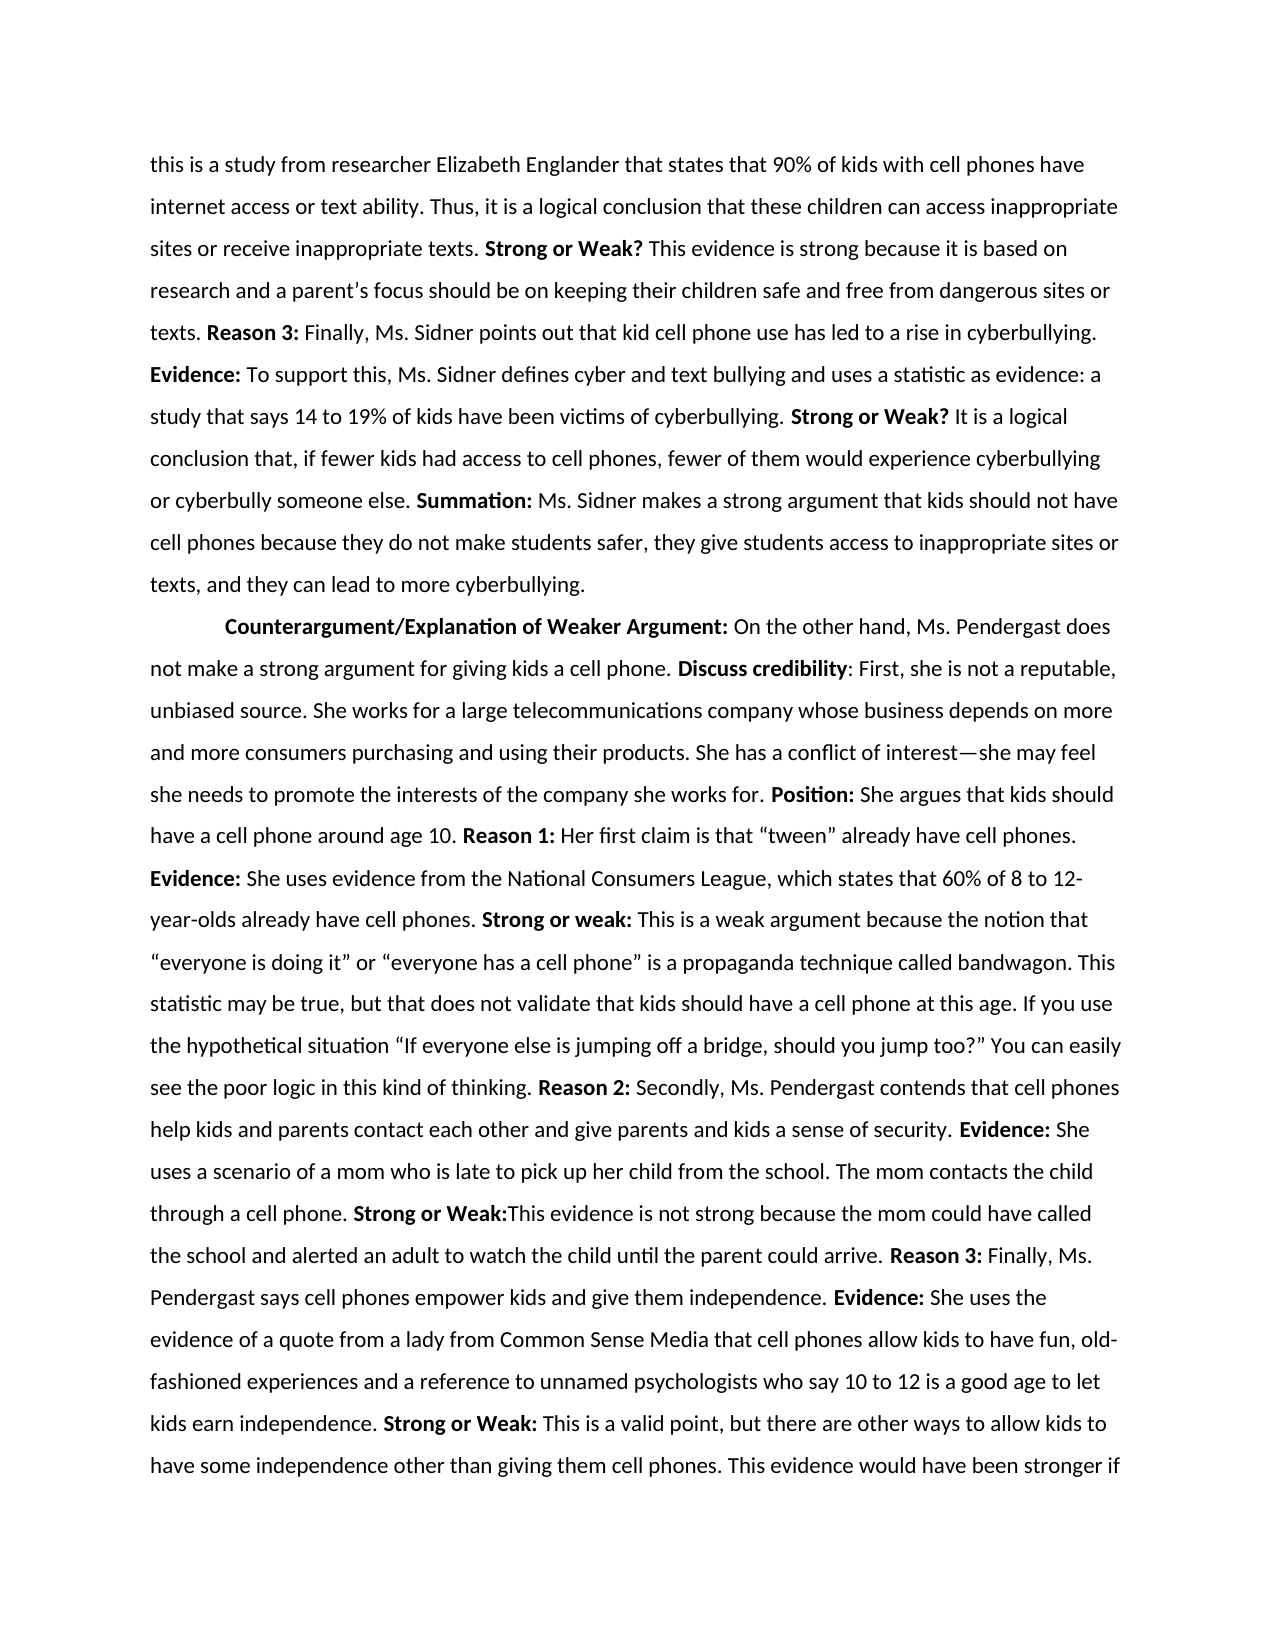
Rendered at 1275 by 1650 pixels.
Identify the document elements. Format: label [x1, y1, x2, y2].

text [150, 612, 1125, 1479]
text [150, 150, 1125, 598]
